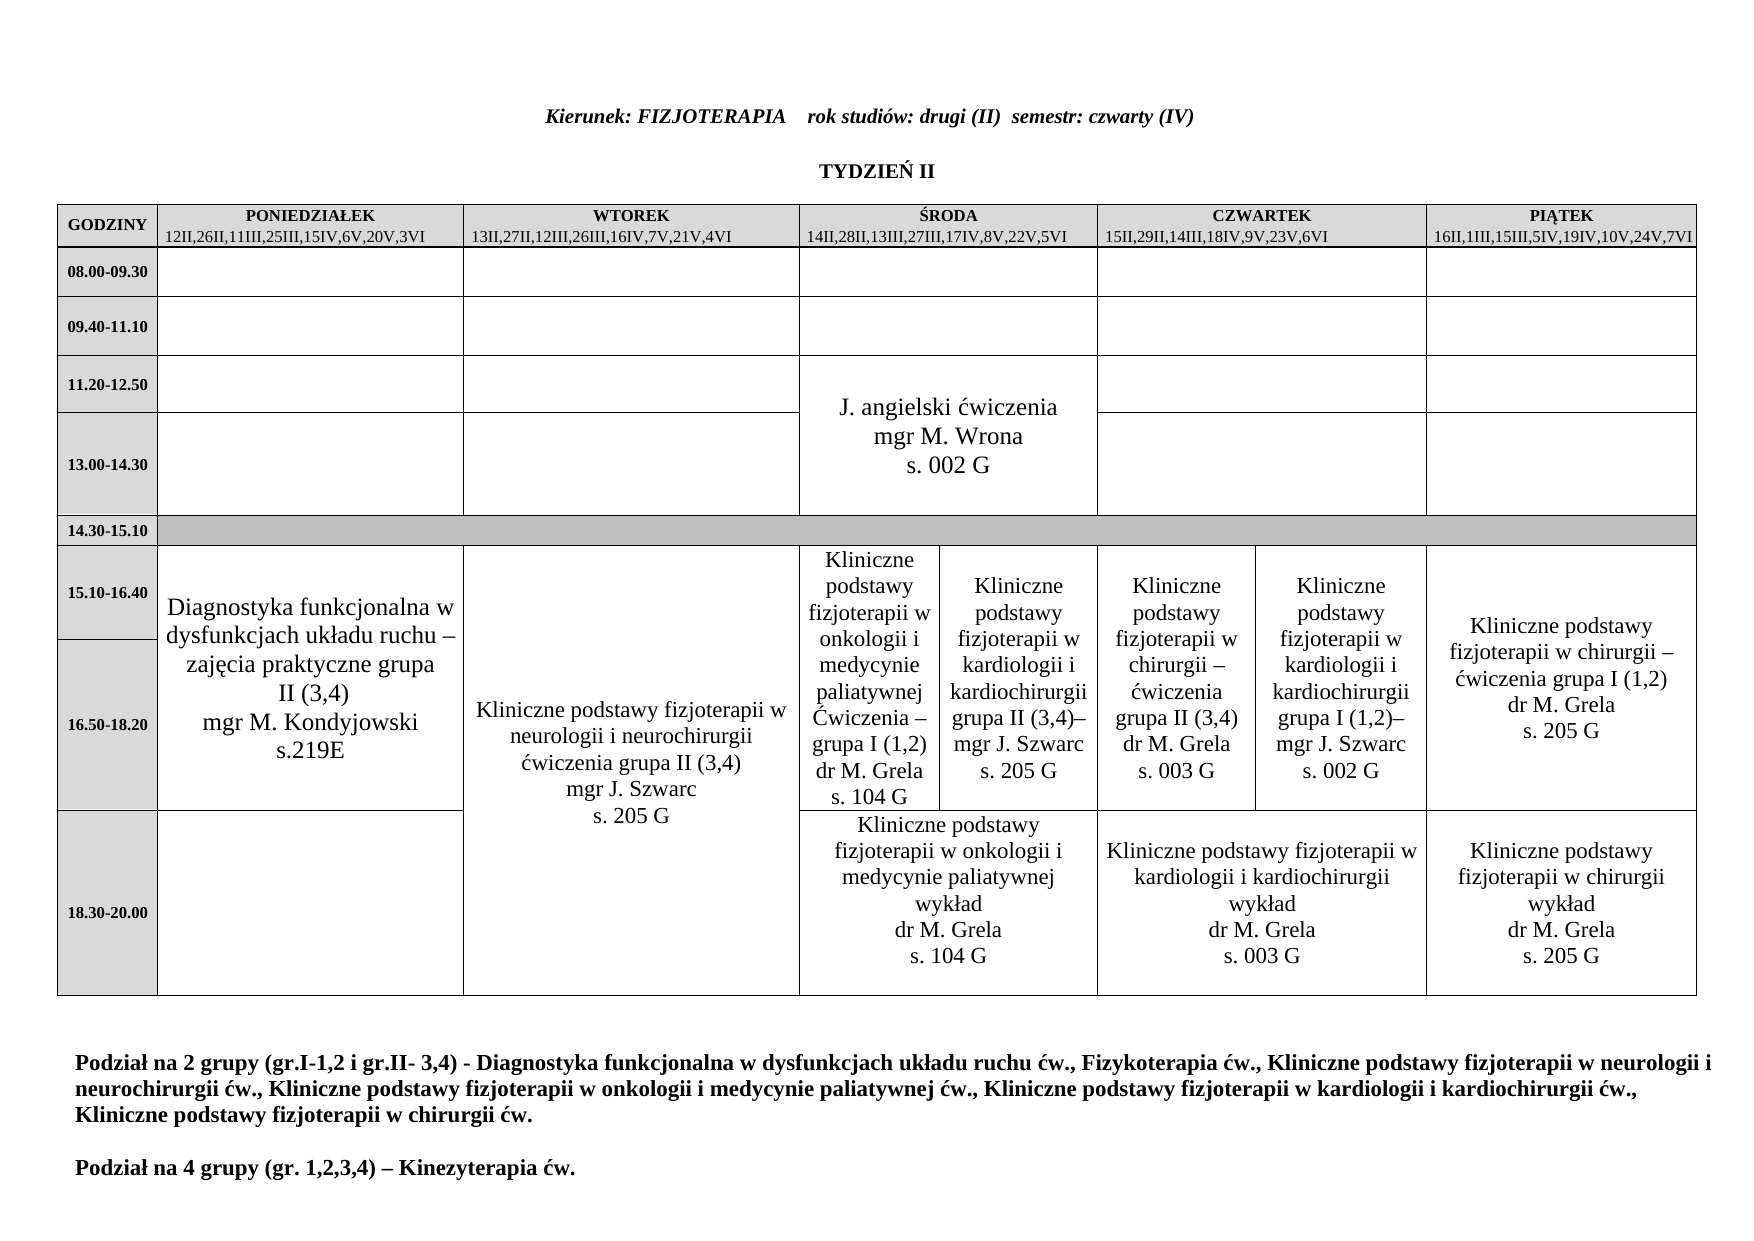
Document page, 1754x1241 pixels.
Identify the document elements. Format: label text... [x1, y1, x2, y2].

table_header PIĄTEK 16II,1III,15III,5IV,19IV,10V,24V,7VI [1427, 205, 1696, 246]
table_cell [1098, 413, 1426, 514]
table_cell [1098, 356, 1426, 412]
table_cell [1427, 248, 1696, 296]
table_cell 16.50-18.20 [58, 640, 157, 809]
table_cell Kliniczne podstawy fizjoterapii w chirurgii wykład dr M. Grela s. 205 G [1427, 811, 1696, 995]
table_cell Kliniczne podstawy fizjoterapii w onkologii i medycynie paliatywnej wykład dr M. Grela s. 104 G [800, 811, 1097, 995]
table_cell [800, 248, 1097, 296]
table_header CZWARTEK 15II,29II,14III,18IV,9V,23V,6VI [1098, 205, 1426, 246]
table_cell [158, 356, 463, 412]
table_cell Kliniczne podstawy fizjoterapii w chirurgii – ćwiczenia grupa I (1,2) dr M. Grela s. 205 G [1427, 546, 1696, 809]
table_cell 14.30-15.10 [58, 516, 157, 545]
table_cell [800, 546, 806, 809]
text Kierunek: FIZJOTERAPIA rok studiów: drugi (II) semestr: czwarty (IV) [75, 104, 1679, 128]
table_cell Kliniczne podstawy fizjoterapii w kardiologii i kardiochirurgii grupa I (1,2)– mgr J. Szwarc s. 002 G [1256, 546, 1426, 809]
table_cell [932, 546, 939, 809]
table_header WTOREK 13II,27II,12III,26III,16IV,7V,21V,4VI [464, 205, 799, 246]
table_cell [1427, 413, 1696, 514]
table_cell [158, 297, 463, 355]
table_cell Diagnostyka funkcjonalna w dysfunkcjach układu ruchu – zajęcia praktyczne grupa II (3,4) mgr M. Kondyjowski s.219E [158, 546, 463, 809]
table_cell 18.30-20.00 [58, 811, 157, 995]
table_cell [464, 248, 799, 296]
table_cell 11.20-12.50 [58, 356, 157, 412]
table_cell [158, 516, 1696, 545]
table_cell J. angielski ćwiczenia mgr M. Wrona s. 002 G [800, 356, 1097, 514]
table_cell [1098, 297, 1426, 355]
text Podział na 4 grupy (gr. 1,2,3,4) – Kinezyterapia ćw. [75, 1154, 1726, 1181]
table_header GODZINY [58, 205, 157, 246]
table_cell [158, 413, 463, 514]
text TYDZIEŃ II [75, 159, 1679, 183]
table_cell Kliniczne podstawy fizjoterapii w kardiologii i kardiochirurgii wykład dr M. Grela s. 003 G [1098, 811, 1426, 995]
table_cell [1098, 248, 1426, 296]
table_header PONIEDZIAŁEK 12II,26II,11III,25III,15IV,6V,20V,3VI [158, 205, 463, 246]
table_cell 15.10-16.40 [58, 546, 157, 639]
table_cell 08.00-09.30 [58, 248, 157, 296]
table_header ŚRODA 14II,28II,13III,27III,17IV,8V,22V,5VI [800, 205, 1097, 246]
table_cell 09.40-11.10 [58, 297, 157, 355]
text Podział na 2 grupy (gr.I-1,2 i gr.II- 3,4) - Diagnostyka funkcjonalna w dysfunkcjach układu ruchu ćw., Fizykoterapia ćw., Kliniczne podstawy fizjoterapii w neurologii i neurochirurgii ćw., Kliniczne podstawy fizjoterapii w onkologii i medycynie paliatywnej ćw., Kliniczne podstawy fizjoterapii w kardiologii i kardiochirurgii ćw., Kliniczne podstawy fizjoterapii w chirurgii ćw. [75, 1049, 1726, 1128]
table_cell [464, 297, 799, 355]
table_cell [158, 248, 463, 296]
table_cell 13.00-14.30 [58, 413, 157, 514]
table_cell [464, 413, 799, 514]
table_cell Kliniczne podstawy fizjoterapii w chirurgii – ćwiczenia grupa II (3,4) dr M. Grela s. 003 G [1098, 546, 1255, 809]
table_cell Kliniczne podstawy fizjoterapii w neurologii i neurochirurgii ćwiczenia grupa II (3,4) mgr J. Szwarc s. 205 G [464, 546, 799, 995]
table_cell [464, 356, 799, 412]
table_cell [1427, 356, 1696, 412]
table_cell Kliniczne podstawy fizjoterapii w kardiologii i kardiochirurgii grupa II (3,4)– mgr J. Szwarc s. 205 G [940, 546, 1097, 809]
table_cell [800, 297, 1097, 355]
table_cell [1427, 297, 1696, 355]
table_cell [158, 811, 463, 995]
